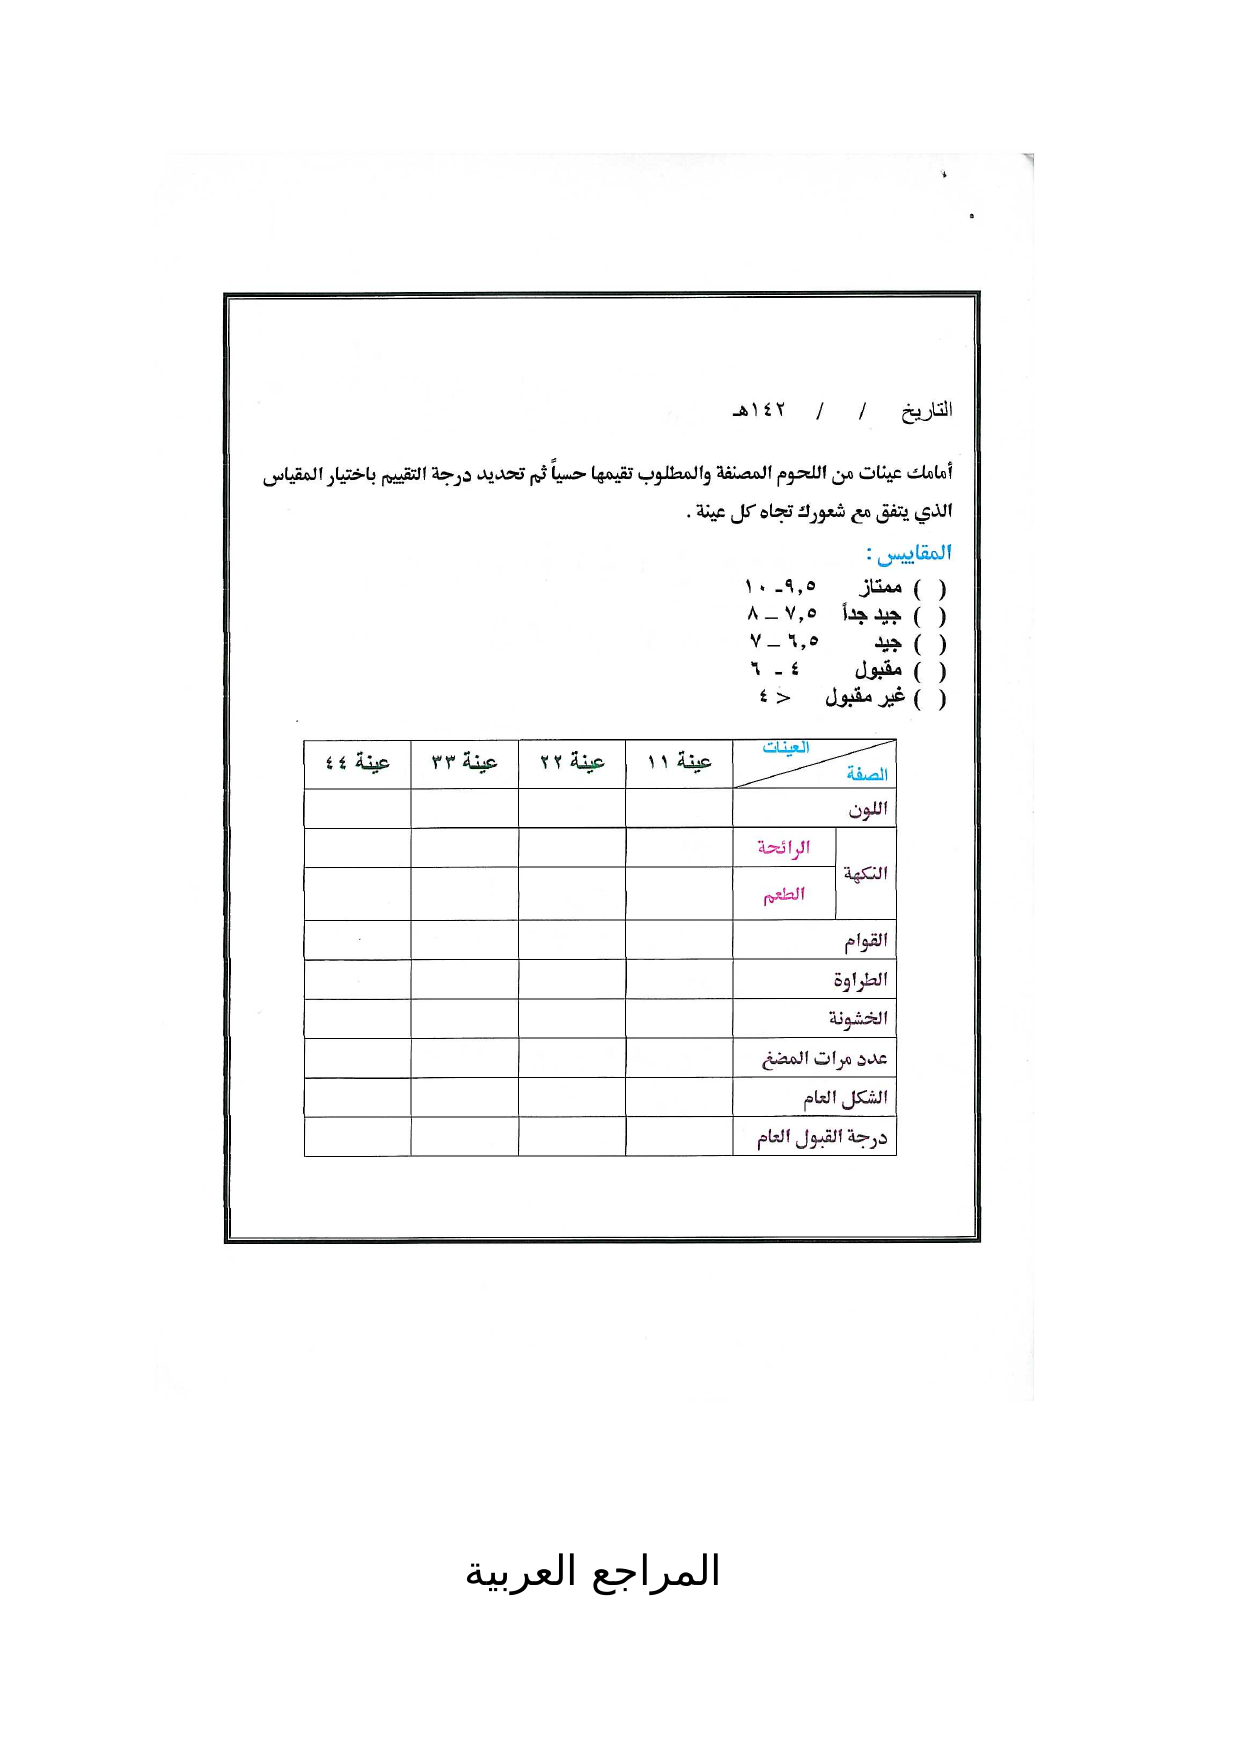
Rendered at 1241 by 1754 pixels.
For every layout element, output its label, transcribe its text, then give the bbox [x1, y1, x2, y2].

text المراجع العربية [148, 1547, 1039, 1595]
picture [150, 150, 1037, 1403]
